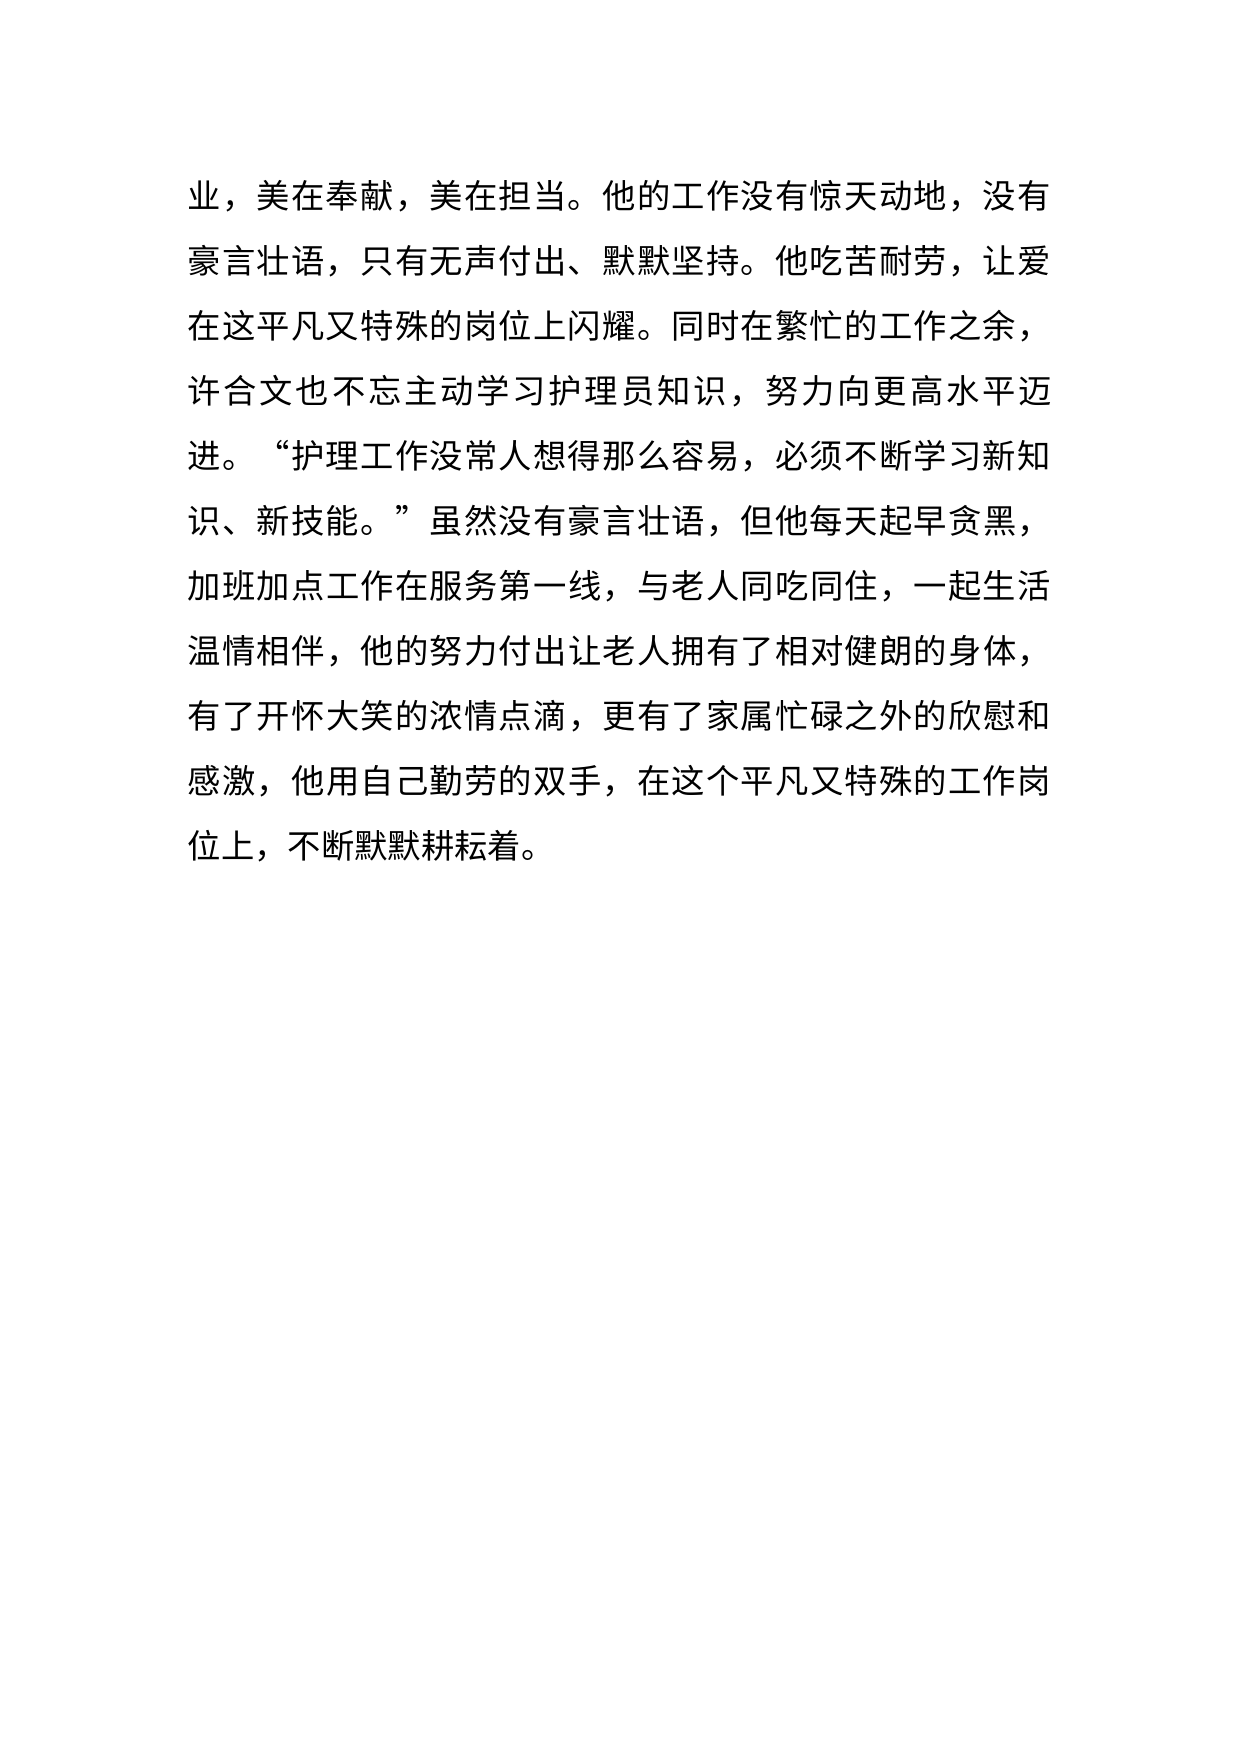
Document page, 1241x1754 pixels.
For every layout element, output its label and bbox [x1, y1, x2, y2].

text [187, 162, 1053, 877]
